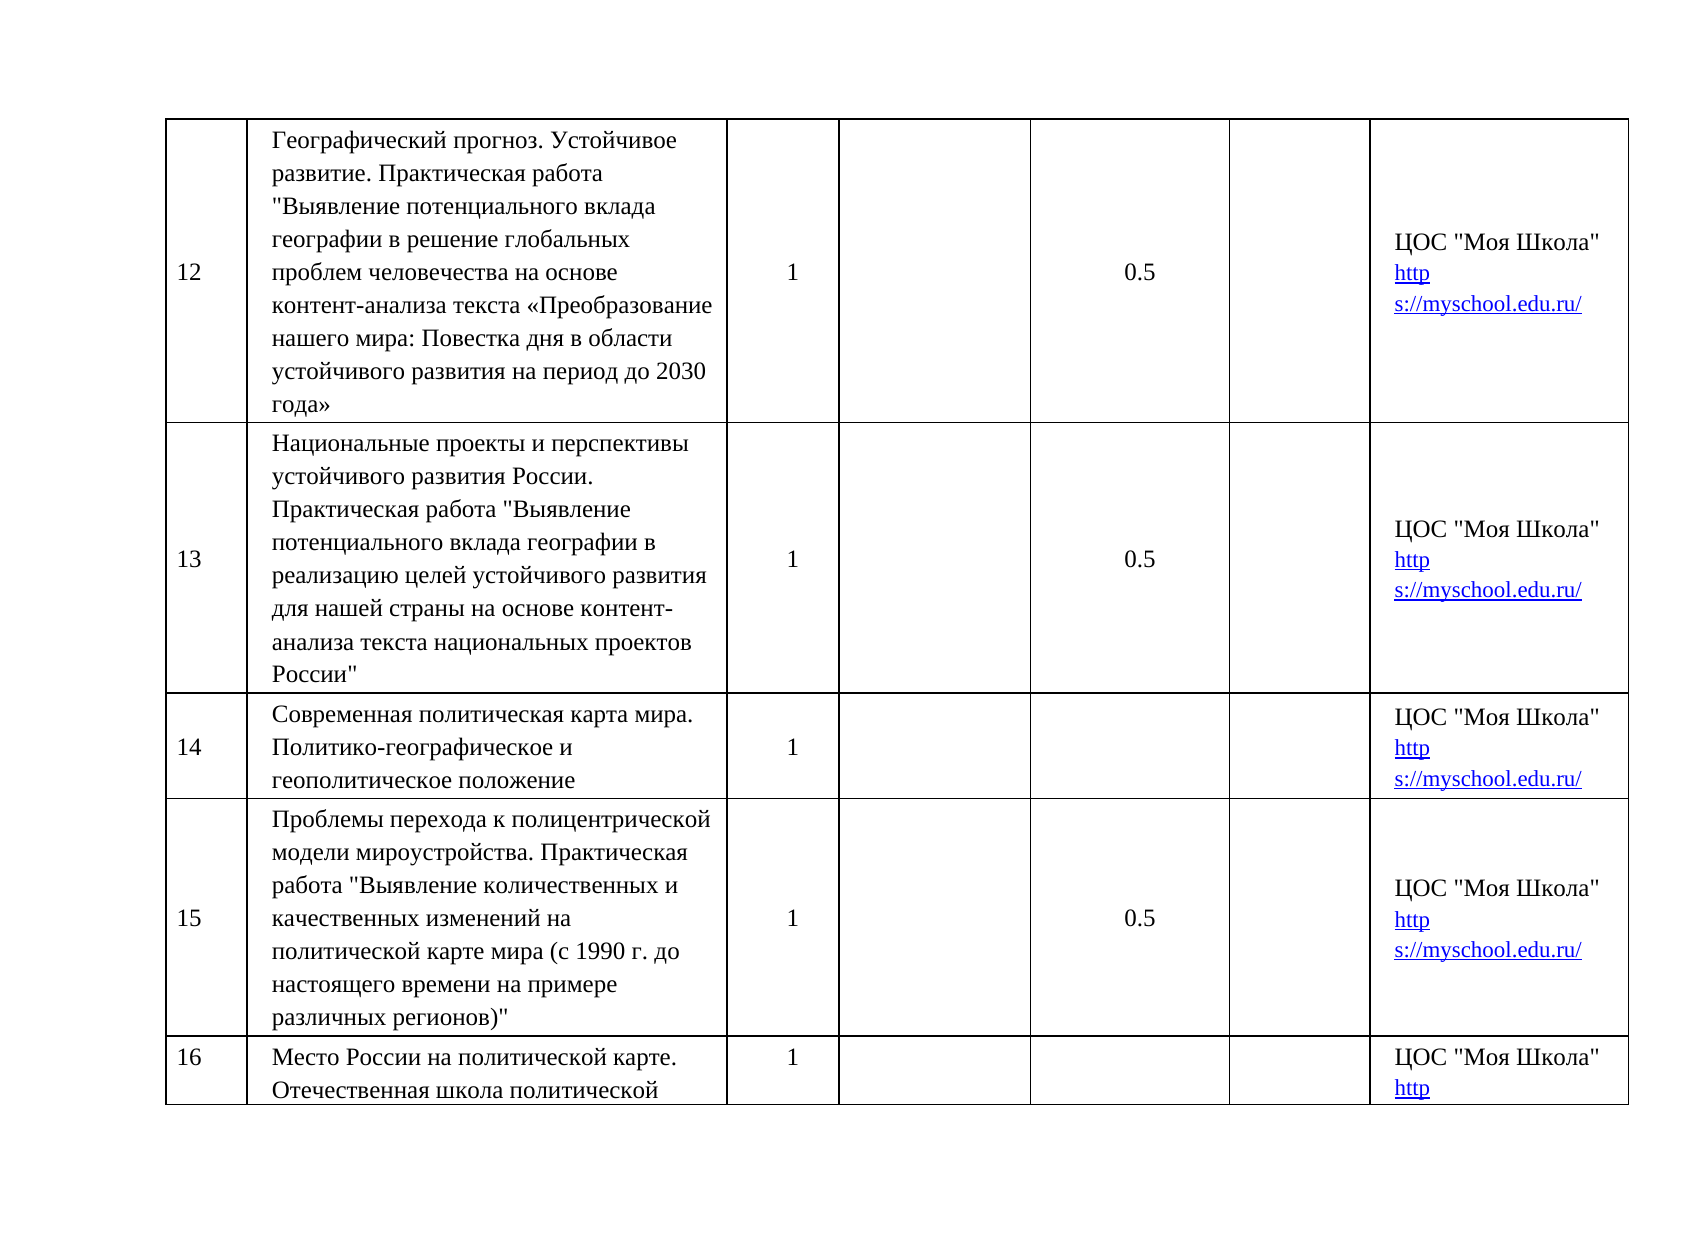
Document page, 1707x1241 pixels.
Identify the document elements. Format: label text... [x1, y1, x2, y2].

table_cell [1230, 1037, 1369, 1104]
table_cell [1230, 694, 1369, 798]
table_cell [840, 120, 1030, 422]
table_cell 0.5 [1031, 423, 1229, 692]
table_cell [840, 694, 1030, 798]
table_cell [1031, 694, 1229, 798]
table_cell 15 [167, 799, 246, 1035]
table_cell Национальные проекты и перспективы устойчивого развития России. Практическая работа "Выявление потенциального вклада географии в реализацию целей устойчивого развития для нашей страны на основе контент-анализа текста национальных проектов России" [248, 423, 726, 692]
table_cell 0.5 [1031, 120, 1229, 422]
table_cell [1371, 1037, 1628, 1104]
table_cell 1 [728, 799, 838, 1035]
table_cell [840, 1037, 1030, 1104]
table_cell [1230, 799, 1369, 1035]
table_cell Проблемы перехода к полицентрической модели мироустройства. Практическая работа "Выявление количественных и качественных изменений на политической карте мира (с 1990 г. до настоящего времени на примере различных регионов)" [248, 799, 726, 1035]
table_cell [1371, 799, 1628, 1035]
table_cell 14 [167, 694, 246, 798]
table_cell [840, 799, 1030, 1035]
table_cell 16 [167, 1037, 246, 1104]
table_cell ЦОС "Моя Школа" https://myschool.edu.ru/ [1371, 423, 1628, 692]
table_cell 12 [167, 120, 246, 422]
table_cell 0.5 [1031, 799, 1229, 1035]
table_cell 1 [728, 423, 838, 692]
table_cell [1031, 1037, 1229, 1104]
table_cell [1371, 120, 1628, 422]
table_cell Географический прогноз. Устойчивое развитие. Практическая работа "Выявление потенциального вклада географии в решение глобальных проблем человечества на основе контент-анализа текста «Преобразование нашего мира: Повестка дня в области устойчивого развития на период до 2030 года» [248, 120, 726, 422]
table_cell 1 [728, 1037, 838, 1104]
table_cell ЦОС "Моя Школа" https://myschool.edu.ru/ [1371, 694, 1628, 798]
table_cell [1230, 423, 1369, 692]
table_cell 1 [728, 694, 838, 798]
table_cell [248, 1037, 726, 1104]
table_cell 1 [728, 120, 838, 422]
table_cell 13 [167, 423, 246, 692]
table_cell [840, 423, 1030, 692]
table_cell [1230, 120, 1369, 422]
table_cell Современная политическая карта мира. Политико-географическое и геополитическое положение [248, 694, 726, 798]
